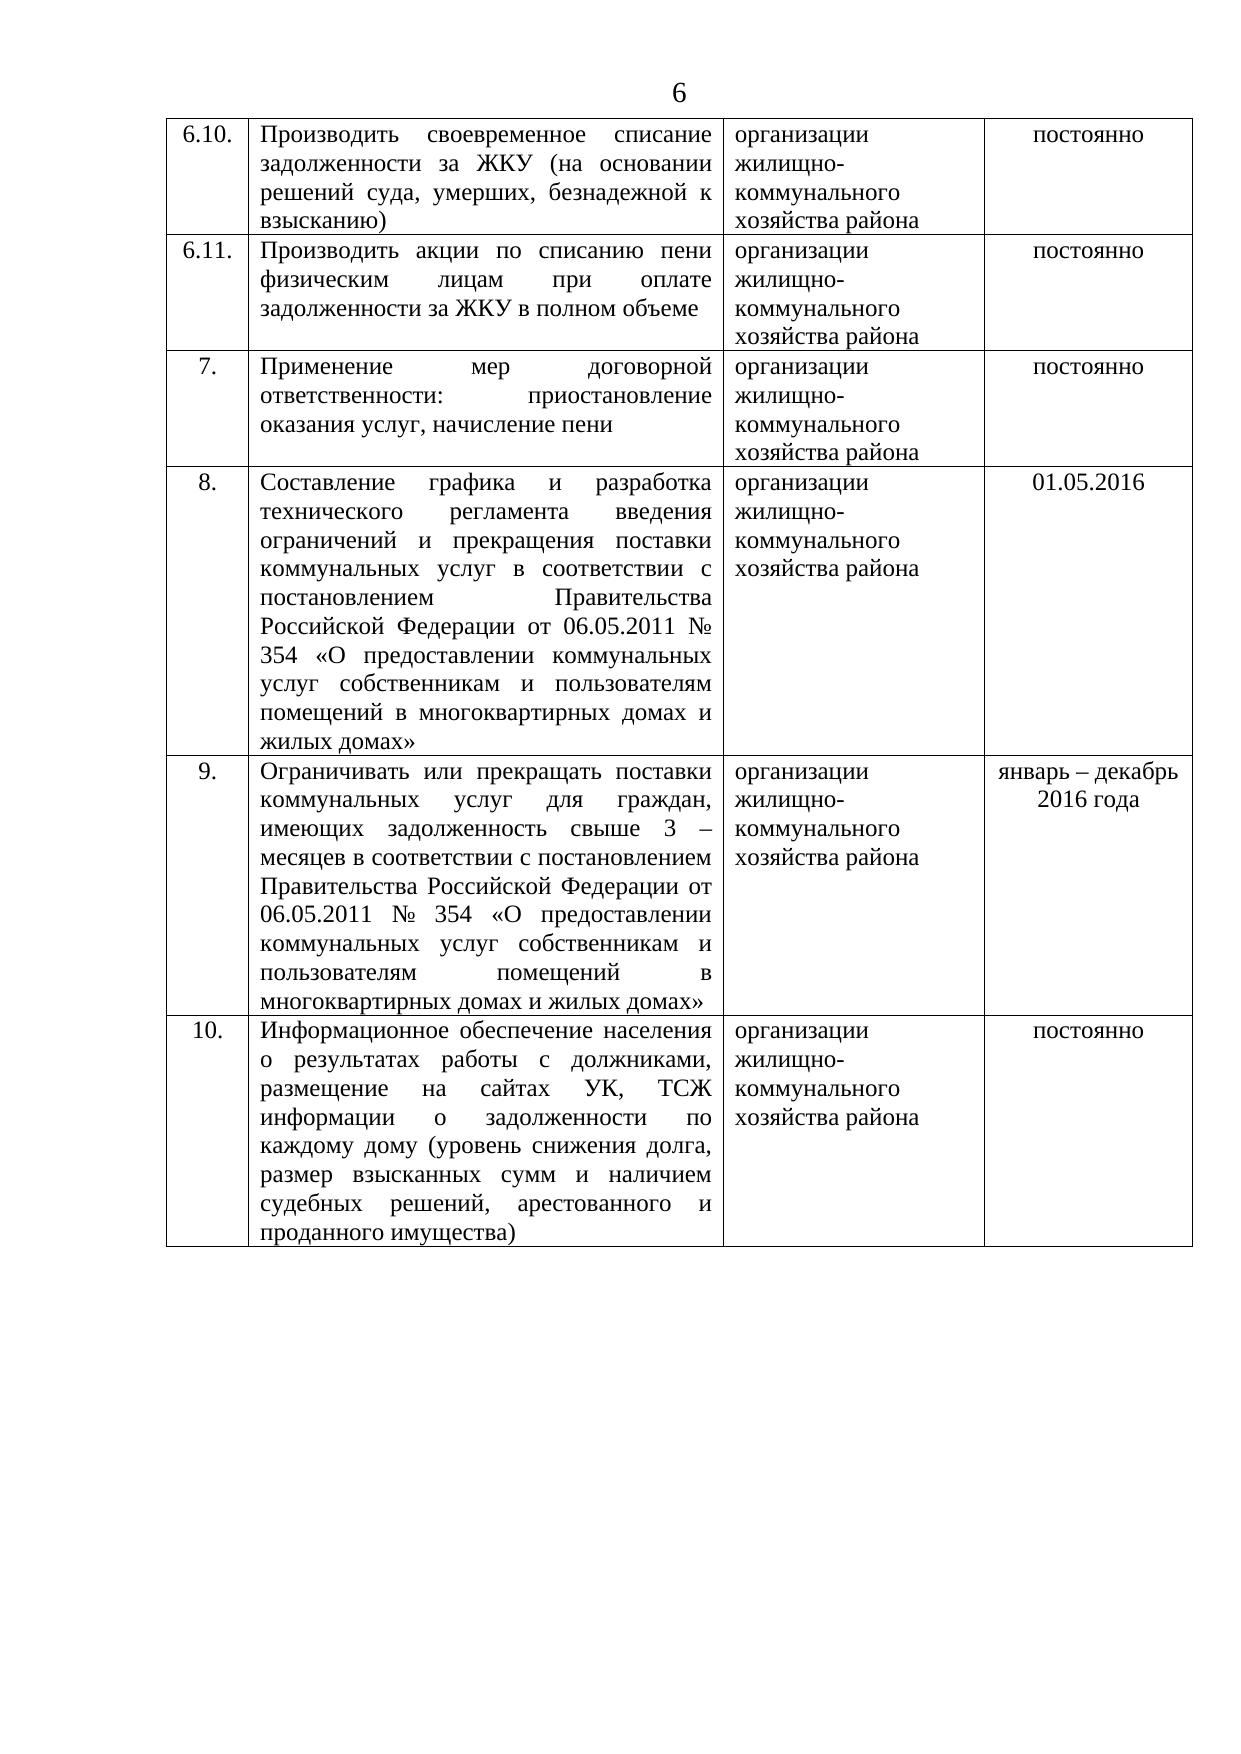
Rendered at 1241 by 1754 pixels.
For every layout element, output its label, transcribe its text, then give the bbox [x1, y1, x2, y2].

table_cell Ограничивать или прекращать поставки коммунальных услуг для граждан, имеющих задолженность свыше 3 – месяцев в соответствии с постановлением Правительства Российской Федерации от 06.05.2011 № 354 «О предоставлении коммунальных услуг собственникам и пользователям помещений в многоквартирных домах и жилых домах» [249, 756, 723, 1014]
table_cell Производить своевременное списание задолженности за ЖКУ (на основании решений суда, умерших, безнадежной к взысканию) [249, 119, 723, 234]
table_cell 6.10. [167, 119, 248, 234]
table_cell постоянно [985, 235, 1192, 350]
table_cell 01.05.2016 [985, 467, 1192, 755]
table_cell Применение мер договорной ответственности: приостановление оказания услуг, начисление пени [249, 351, 723, 466]
table_cell организации жилищно-коммунального хозяйства района [724, 351, 984, 466]
table_cell организации жилищно-коммунального хозяйства района [724, 756, 984, 1014]
table_cell организации жилищно-коммунального хозяйства района [724, 467, 984, 755]
table_cell 6.11. [167, 235, 248, 350]
table_cell январь ‒ декабрь 2016 года [985, 756, 1192, 1014]
table_cell постоянно [985, 1016, 1192, 1246]
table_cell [724, 119, 984, 234]
table_cell 7. [167, 351, 248, 466]
table_cell 8. [167, 467, 248, 755]
table_cell постоянно [985, 119, 1192, 234]
table_cell постоянно [985, 351, 1192, 466]
table_cell 9. [167, 756, 248, 1014]
table_cell Производить акции по списанию пени физическим лицам при оплате задолженности за ЖКУ в полном объеме [249, 235, 723, 350]
table_cell Информационное обеспечение населения о результатах работы с должниками, размещение на сайтах УК, ТСЖ информации о задолженности по каждому дому (уровень снижения долга, размер взысканных сумм и наличием судебных решений, арестованного и проданного имущества) [249, 1016, 723, 1246]
table_cell 10. [167, 1016, 248, 1246]
table_cell организации жилищно-коммунального хозяйства района [724, 235, 984, 350]
table_cell Составление графика и разработка технического регламента введения ограничений и прекращения поставки коммунальных услуг в соответствии с постановлением Правительства Российской Федерации от 06.05.2011 № 354 «О предоставлении коммунальных услуг собственникам и пользователям помещений в многоквартирных домах и жилых домах» [249, 467, 723, 755]
table_cell организации жилищно-коммунального хозяйства района [724, 1016, 984, 1246]
